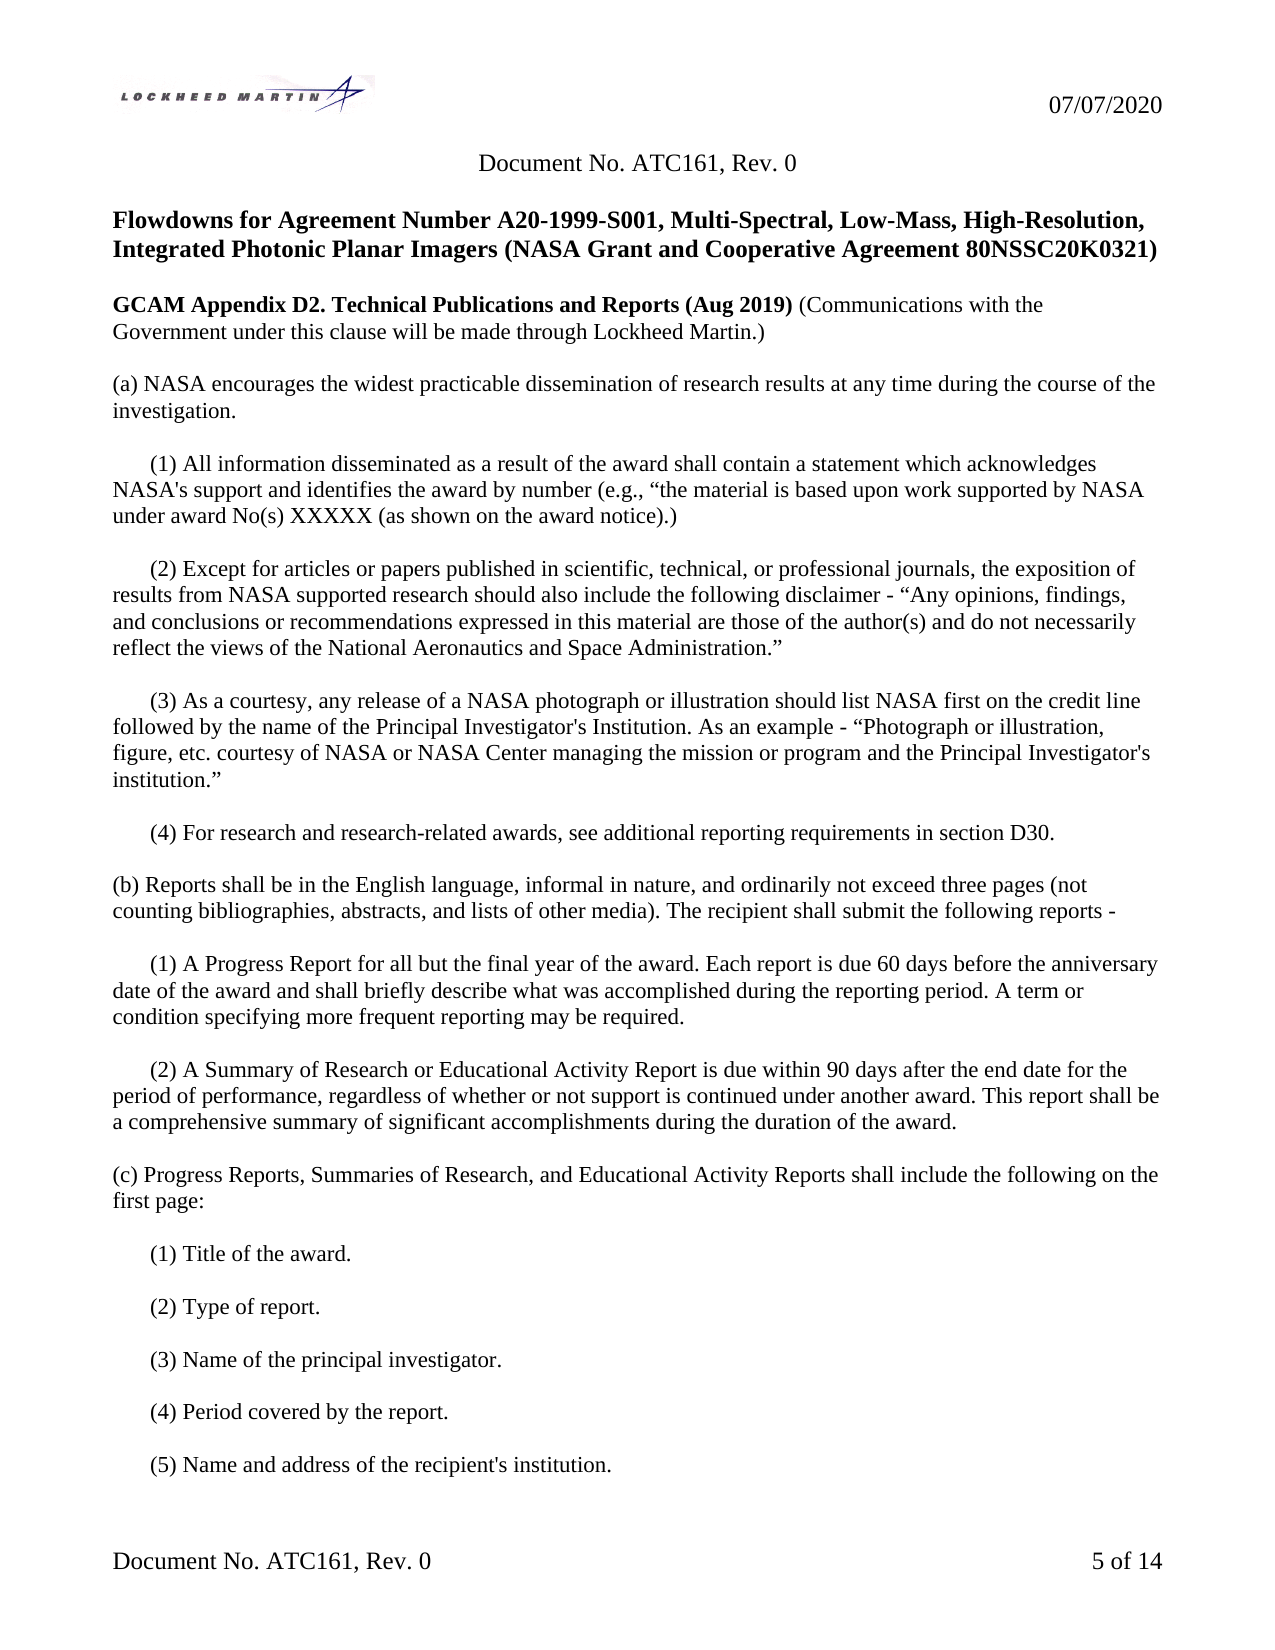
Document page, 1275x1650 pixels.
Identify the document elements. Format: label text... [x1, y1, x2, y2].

text (4) For research and research-related awards, see additional reporting requirements in section D30. [112, 818, 1162, 845]
text (a) NASA encourages the widest practicable dissemination of research results at any time during the course of the investigation. [112, 371, 1162, 423]
text (1) A Progress Report for all but the final year of the award. Each report is due 60 days before the anniversary date of the award and shall briefly describe what was accomplished during the reporting period. A term or condition specifying more frequent reporting may be required. [112, 950, 1162, 1029]
text (5) Name and address of the recipient's institution. [112, 1451, 1162, 1477]
text (1) All information disseminated as a result of the award shall contain a statement which acknowledges NASA's support and identifies the award by number (e.g., “the material is based upon work supported by NASA under award No(s) XXXXX (as shown on the award notice).) [112, 449, 1162, 529]
text (3) As a courtesy, any release of a NASA photograph or illustration should list NASA first on the credit line followed by the name of the Principal Investigator's Institution. As an example - “Photograph or illustration, figure, etc. courtesy of NASA or NASA Center managing the mission or program and the Principal Investigator's institution.” [112, 687, 1162, 792]
text (2) A Summary of Research or Educational Activity Report is due within 90 days after the end date for the period of performance, regardless of whether or not support is continued under another award. This report shall be a comprehensive summary of significant accomplishments during the duration of the award. [112, 1056, 1162, 1135]
text (3) Name of the principal investigator. [112, 1346, 1162, 1372]
text (c) Progress Reports, Summaries of Research, and Educational Activity Reports shall include the following on the first page: [112, 1161, 1162, 1214]
text (1) Title of the award. [112, 1240, 1162, 1267]
text (2) Except for articles or papers published in scientific, technical, or professional journals, the exposition of results from NASA supported research should also include the following disclaimer - “Any opinions, findings, and conclusions or recommendations expressed in this material are those of the author(s) and do not necessarily reflect the views of the National Aeronautics and Space Administration.” [112, 555, 1162, 660]
picture [112, 75, 375, 114]
text (4) Period covered by the report. [112, 1398, 1162, 1425]
text (2) Type of report. [112, 1293, 1162, 1319]
text (b) Reports shall be in the English language, informal in nature, and ordinarily not exceed three pages (not counting bibliographies, abstracts, and lists of other media). The recipient shall submit the following reports - [112, 871, 1162, 924]
text GCAM Appendix D2. Technical Publications and Reports (Aug 2019) (Communications with the Government under this clause will be made through Lockheed Martin.) [112, 291, 1162, 344]
